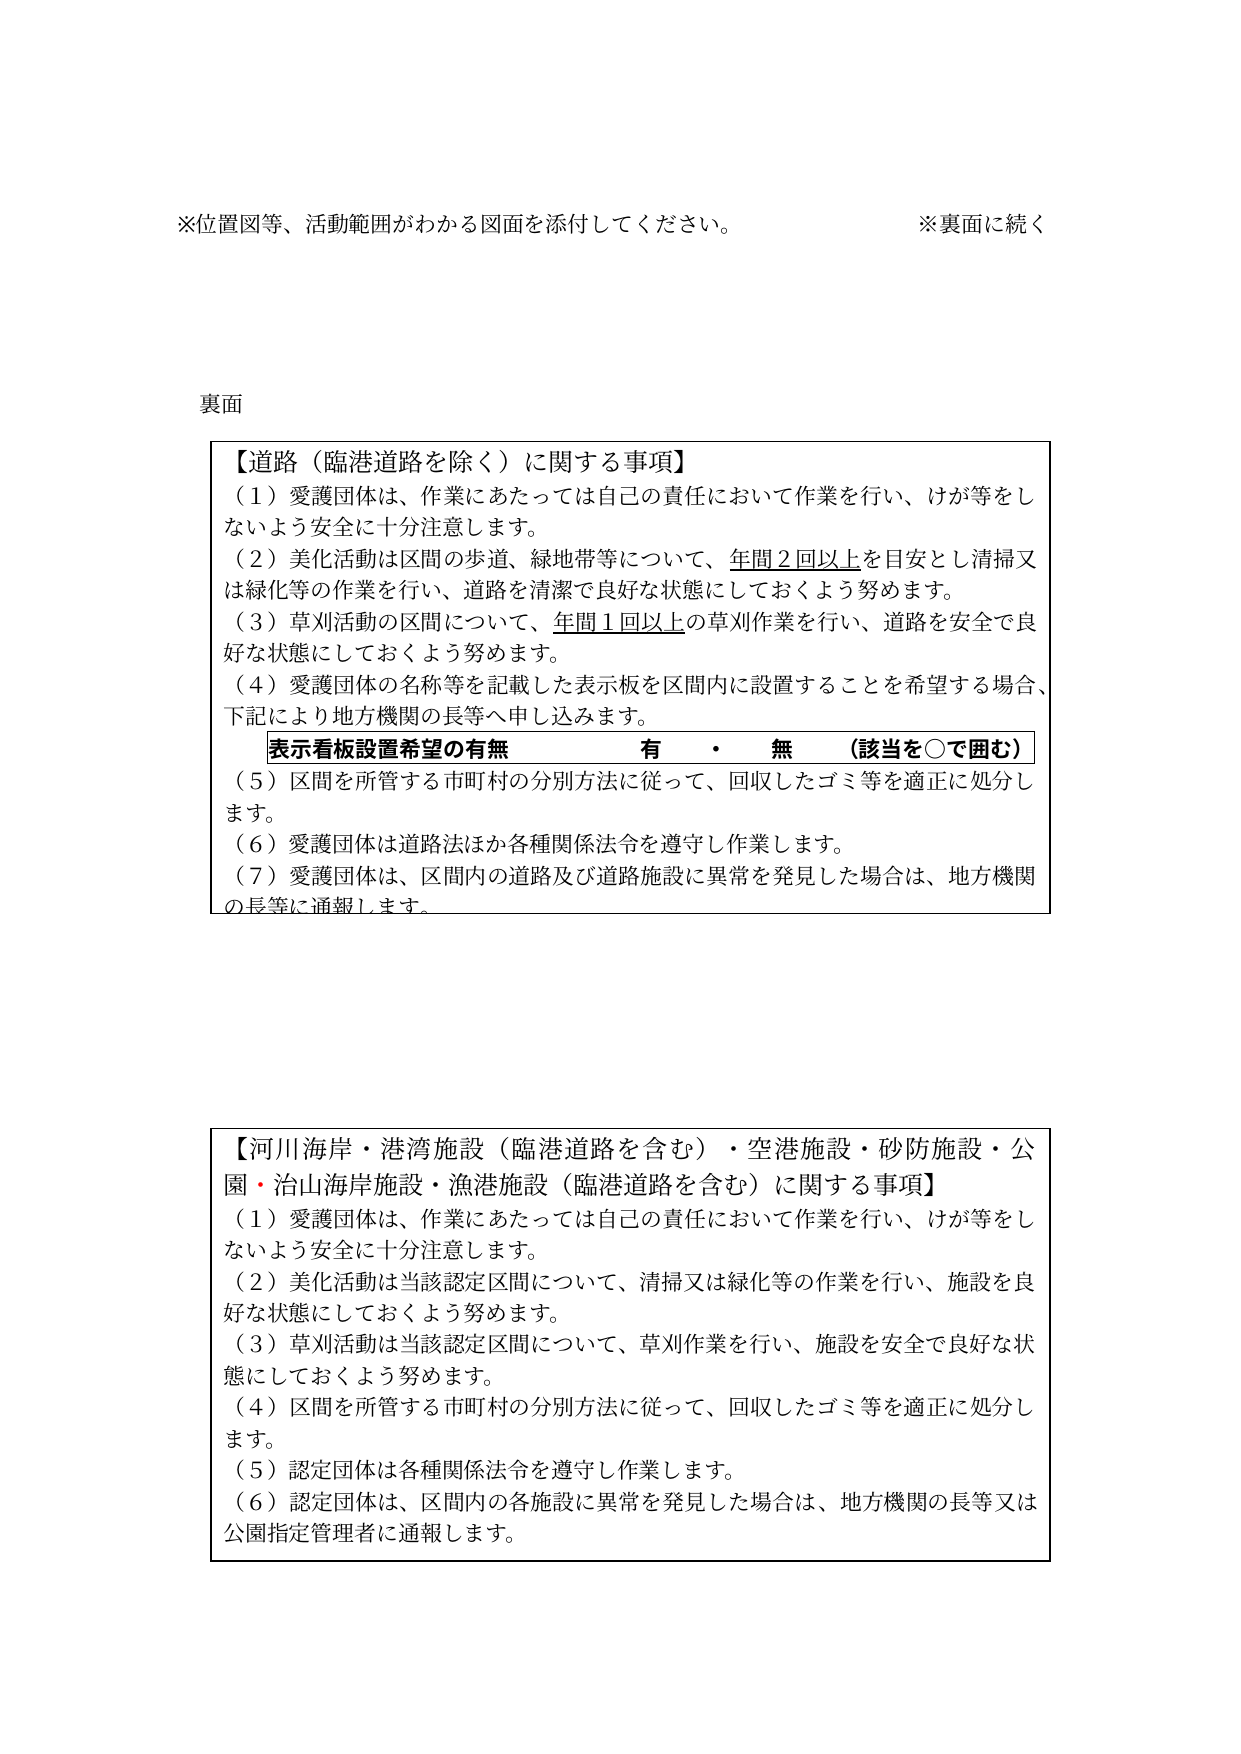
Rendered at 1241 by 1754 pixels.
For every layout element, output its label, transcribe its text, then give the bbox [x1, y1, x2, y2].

text ※位置図等、活動範囲がわかる図面を添付してください。 ※裏面に続く [177, 207, 1063, 238]
text 裏面 [199, 387, 1063, 419]
